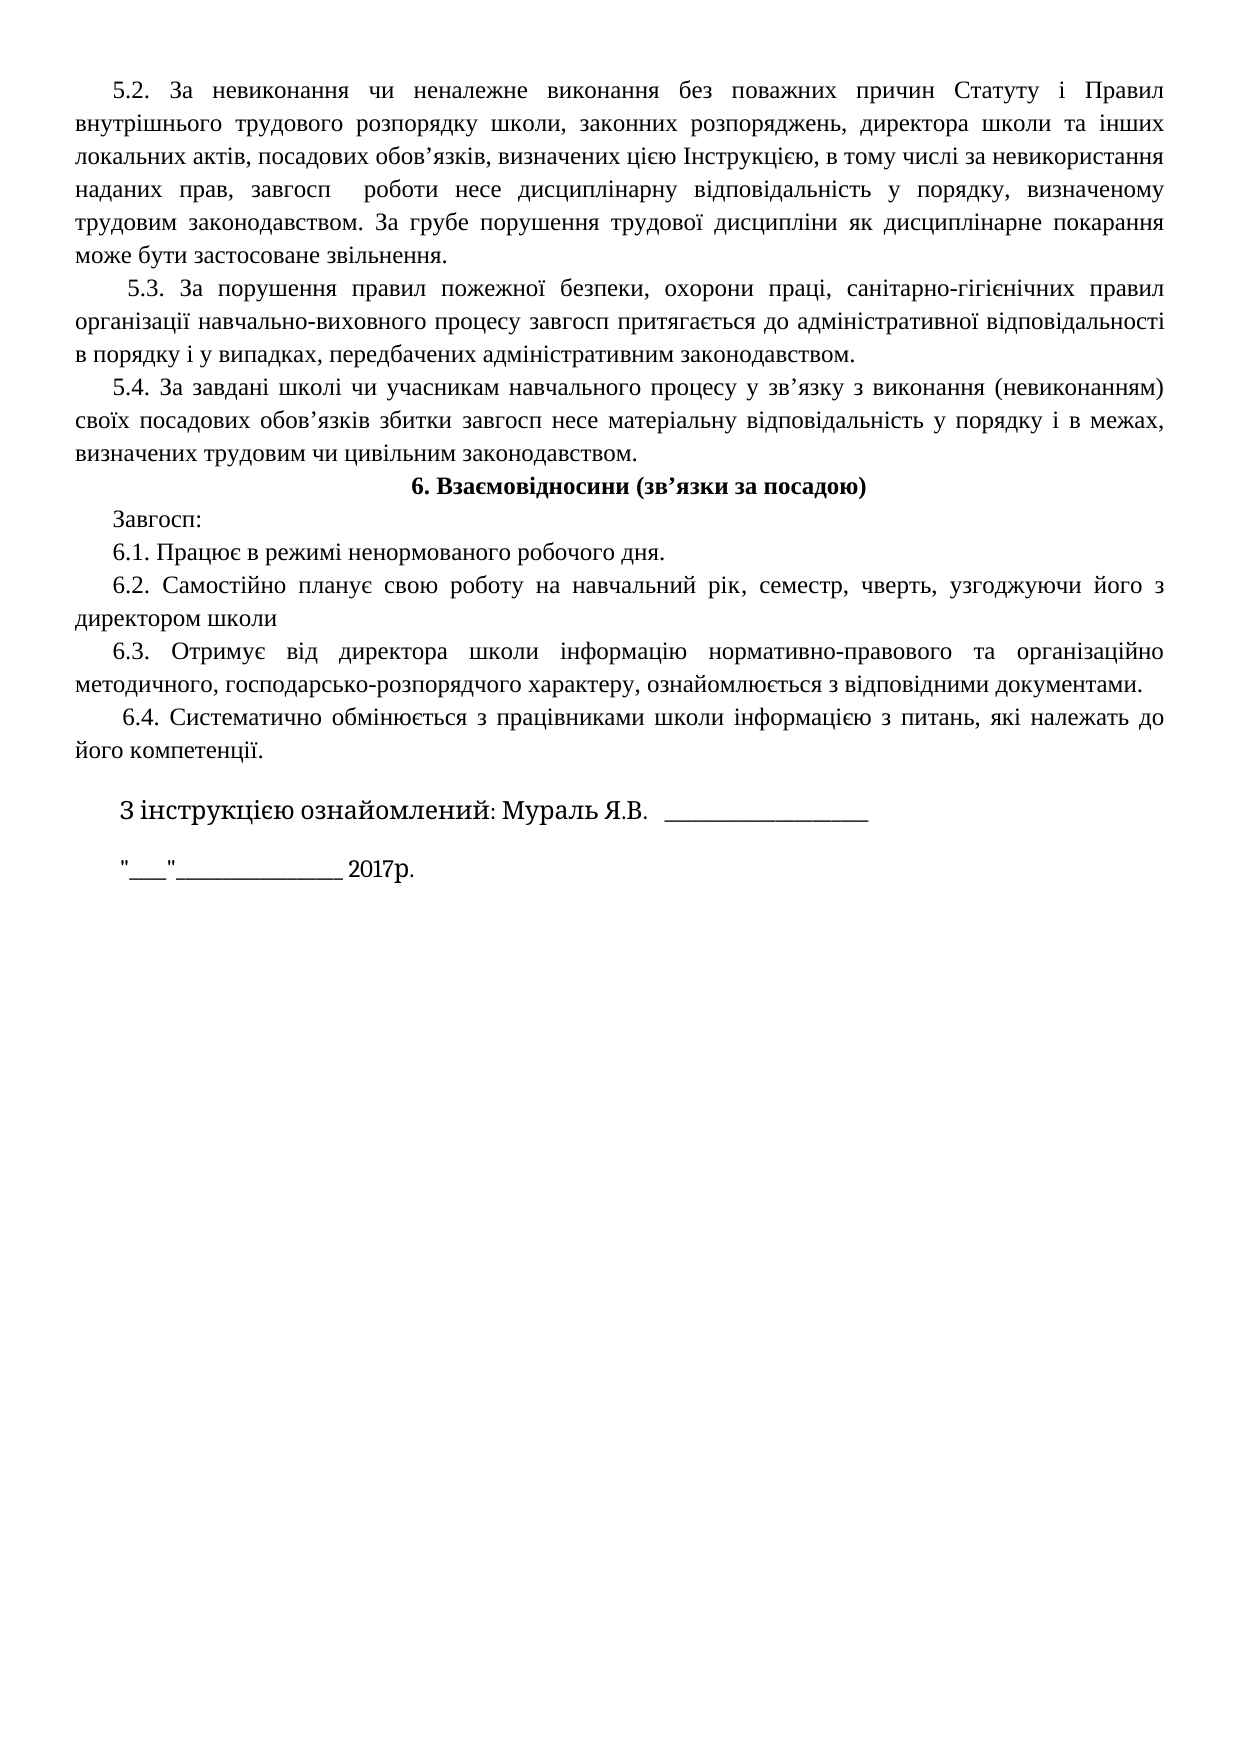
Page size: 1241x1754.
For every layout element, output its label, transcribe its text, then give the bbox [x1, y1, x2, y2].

text 6.4. Систематично обмінюється з працівниками школи інформацією з питань, які належать до його компетенції. [75, 702, 1165, 764]
text 5.2. За невиконання чи неналежне виконання без поважних причин Статуту і Правил внутрішнього трудового розпорядку школи, законних розпоряджень, директора школи та інших локальних актів, посадових обов’язків, визначених цією Інструкцією, в тому числі за невикористання наданих прав, завгосп роботи несе дисциплінарну відповідальність у порядку, визначеному трудовим законодавством. За грубе порушення трудової дисципліни як дисциплінарне покарання може бути застосоване звільнення. [75, 75, 1165, 269]
text "____"__________________ 2017р. [75, 855, 1165, 883]
text З інструкцією ознайомлений: Мураль Я.В. ______________________ [75, 797, 1165, 826]
text 6. Взаємовідносини (зв’язки за посадою) [75, 471, 1165, 500]
text 5.3. За порушення правил пожежної безпеки, охорони праці, санітарно-гігієнічних правил організації навчально-виховного процесу завгосп притягається до адміністративної відповідальності в порядку і у випадках, передбачених адміністративним законодавством. [75, 273, 1165, 368]
text 6.3. Отримує від директора школи інформацію нормативно-правового та організаційно методичного, господарсько-розпорядчого характеру, ознайомлюється з відповідними документами. [75, 636, 1165, 698]
text 6.2. Самостійно планує свою роботу на навчальний рік, семестр, чверть, узгоджуючи його з директором школи [75, 570, 1165, 632]
text 5.4. За завдані школі чи учасникам навчального процесу у зв’язку з виконання (невиконанням) своїх посадових обов’язків збитки завгосп несе матеріальну відповідальність у порядку і в межах, визначених трудовим чи цивільним законодавством. [75, 372, 1165, 467]
text Завгосп: [75, 504, 1165, 533]
text 6.1. Працює в режимі ненормованого робочого дня. [75, 537, 1165, 566]
